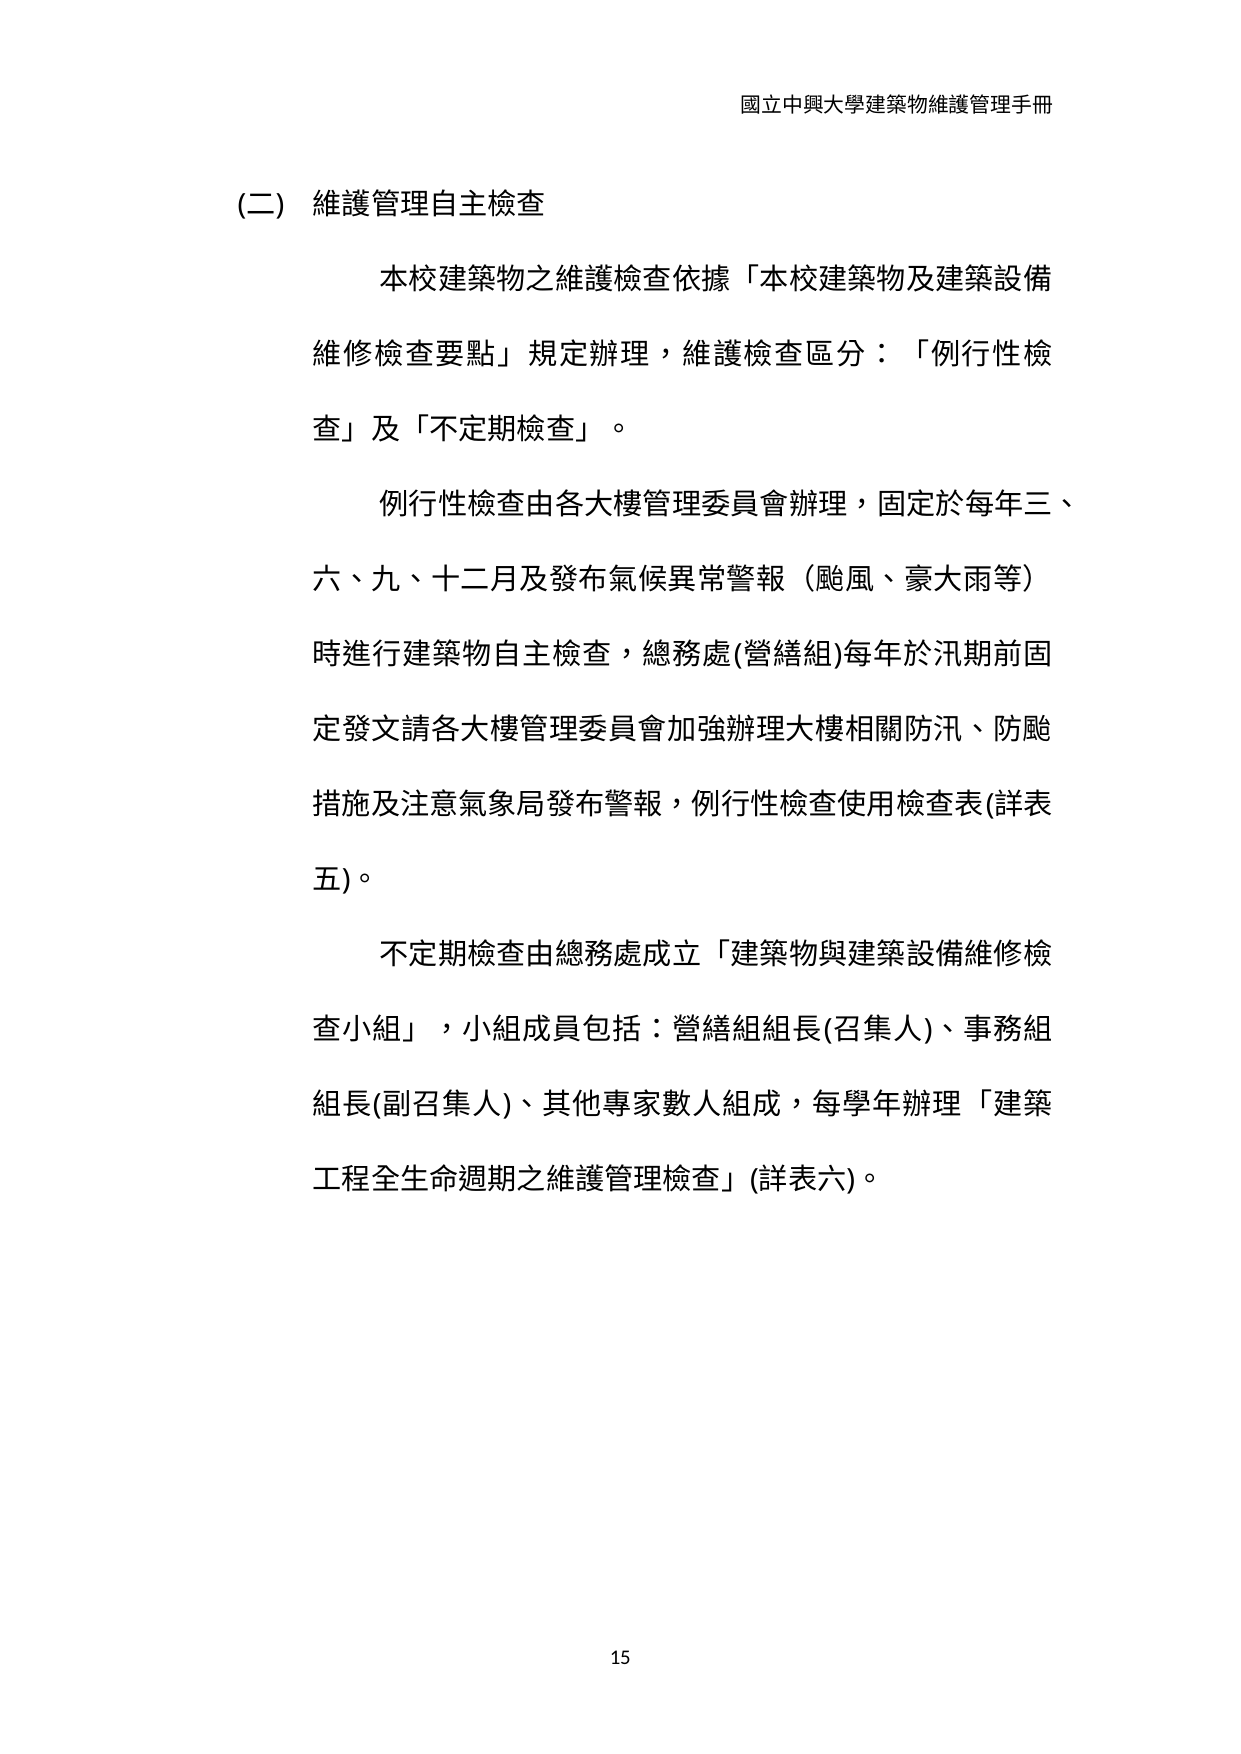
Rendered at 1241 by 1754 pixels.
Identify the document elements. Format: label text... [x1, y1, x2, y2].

list 維護管理自主檢查 [237, 164, 1053, 239]
list 本校建築物之維護檢查依據「本校建築物及建築設備維修檢查要點」規定辦理，維護檢查區分：「例行性檢查」及「不定期檢查」。 [312, 239, 1053, 464]
list 例行性檢查由各大樓管理委員會辦理，固定於每年三、六、九、十二月及發布氣候異常警報（颱風、豪大雨等）時進行建築物自主檢查，總務處(營繕組)每年於汛期前固定發文請各大樓管理委員會加強辦理大樓相關防汛、防颱措施及注意氣象局發布警報，例行性檢查使用檢查表(詳表五)。 [312, 464, 1053, 914]
list 不定期檢查由總務處成立「建築物與建築設備維修檢查小組」，小組成員包括：營繕組組長(召集人)、事務組組長(副召集人)、其他專家數人組成，每學年辦理「建築工程全生命週期之維護管理檢查」(詳表六)。 [312, 914, 1053, 1214]
